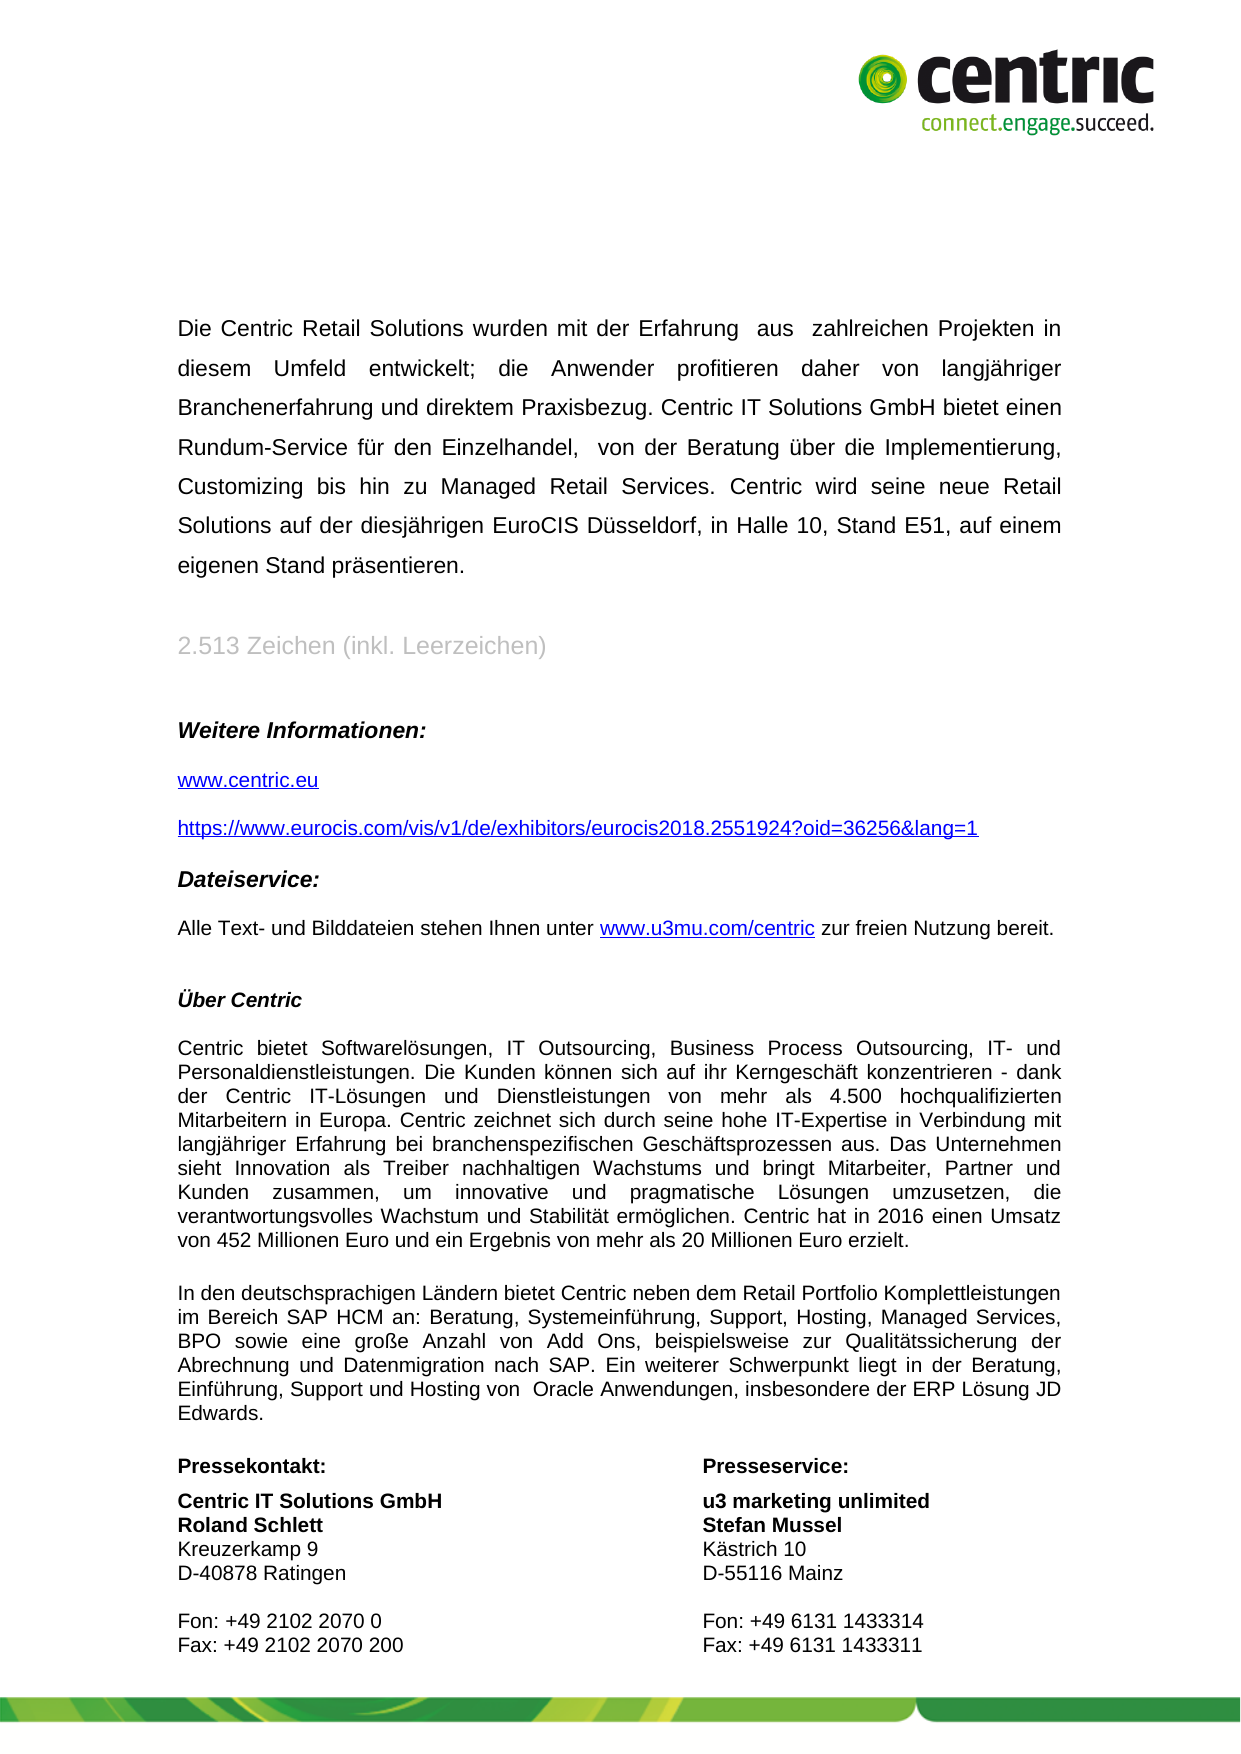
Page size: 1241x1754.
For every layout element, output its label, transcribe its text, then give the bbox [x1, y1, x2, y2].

text Pressekontakt: Presseservice: [177, 1453, 1048, 1477]
text Roland Schlett Stefan Mussel [177, 1513, 1062, 1537]
text Centric bietet Softwarelösungen, IT Outsourcing, Business Process Outsourcing, IT- und Personaldienstleistungen. Die Kunden können sich auf ihr Kerngeschäft konzentrieren - dank der Centric IT-Lösungen und Dienstleistungen von mehr als 4.500 hochqualifizierten Mitarbeitern in Europa. Centric zeichnet sich durch seine hohe IT-Expertise in Verbindung mit langjähriger Erfahrung bei branchenspezifischen Geschäftsprozessen aus. Das Unternehmen sieht Innovation als Treiber nachhaltigen Wachstums und bringt Mitarbeiter, Partner und Kunden zusammen, um innovative und pragmatische Lösungen umzusetzen, die verantwortungsvolles Wachstum und Stabilität ermöglichen. Centric hat in 2016 einen Umsatz von 452 Millionen Euro und ein Ergebnis von mehr als 20 Millionen Euro erzielt. [177, 1036, 1062, 1251]
text Centric IT Solutions GmbH u3 marketing unlimited [177, 1489, 1062, 1513]
text Weitere Informationen: [177, 717, 1062, 743]
text D-40878 Ratingen D-55116 Mainz [177, 1561, 1062, 1585]
text Fax: +49 2102 2070 200 Fax: +49 6131 1433311 [177, 1633, 1062, 1657]
text Kreuzerkamp 9 Kästrich 10 [177, 1537, 1062, 1561]
text Die Centric Retail Solutions wurden mit der Erfahrung aus zahlreichen Projekten in diesem Umfeld entwickelt; die Anwender profitieren daher von langjähriger Branchenerfahrung und direktem Praxisbezug. Centric IT Solutions GmbH bietet einen Rundum-Service für den Einzelhandel, von der Beratung über die Implementierung, Customizing bis hin zu Managed Retail Services. Centric wird seine neue Retail Solutions auf der diesjährigen EuroCIS Düsseldorf, in Halle 10, Stand E51, auf einem eigenen Stand präsentieren. [177, 315, 1062, 578]
text Alle Text- und Bilddateien stehen Ihnen unter www.u3mu.com/centric zur freien Nutzung bereit. [177, 916, 1062, 940]
text https://www.eurocis.com/vis/v1/de/exhibitors/eurocis2018.2551924?oid=36256&lang=1 [177, 815, 1062, 839]
text 2.513 Zeichen (inkl. Leerzeichen) [177, 631, 1062, 659]
text Dateiservice: [177, 866, 1062, 892]
text Über Centric [177, 988, 1062, 1012]
text Fon: +49 2102 2070 0 Fon: +49 6131 1433314 [177, 1609, 1062, 1633]
text In den deutschsprachigen Ländern bietet Centric neben dem Retail Portfolio Komplettleistungen im Bereich SAP HCM an: Beratung, Systemeinführung, Support, Hosting, Managed Services, BPO sowie eine große Anzahl von Add Ons, beispielsweise zur Qualitätssicherung der Abrechnung und Datenmigration nach SAP. Ein weiterer Schwerpunkt liegt in der Beratung, Einführung, Support und Hosting von Oracle Anwendungen, insbesondere der ERP Lösung JD Edwards. [177, 1281, 1062, 1424]
picture [858, 46, 1154, 217]
text www.centric.eu [177, 767, 1062, 791]
picture [0, 1696, 1241, 1754]
